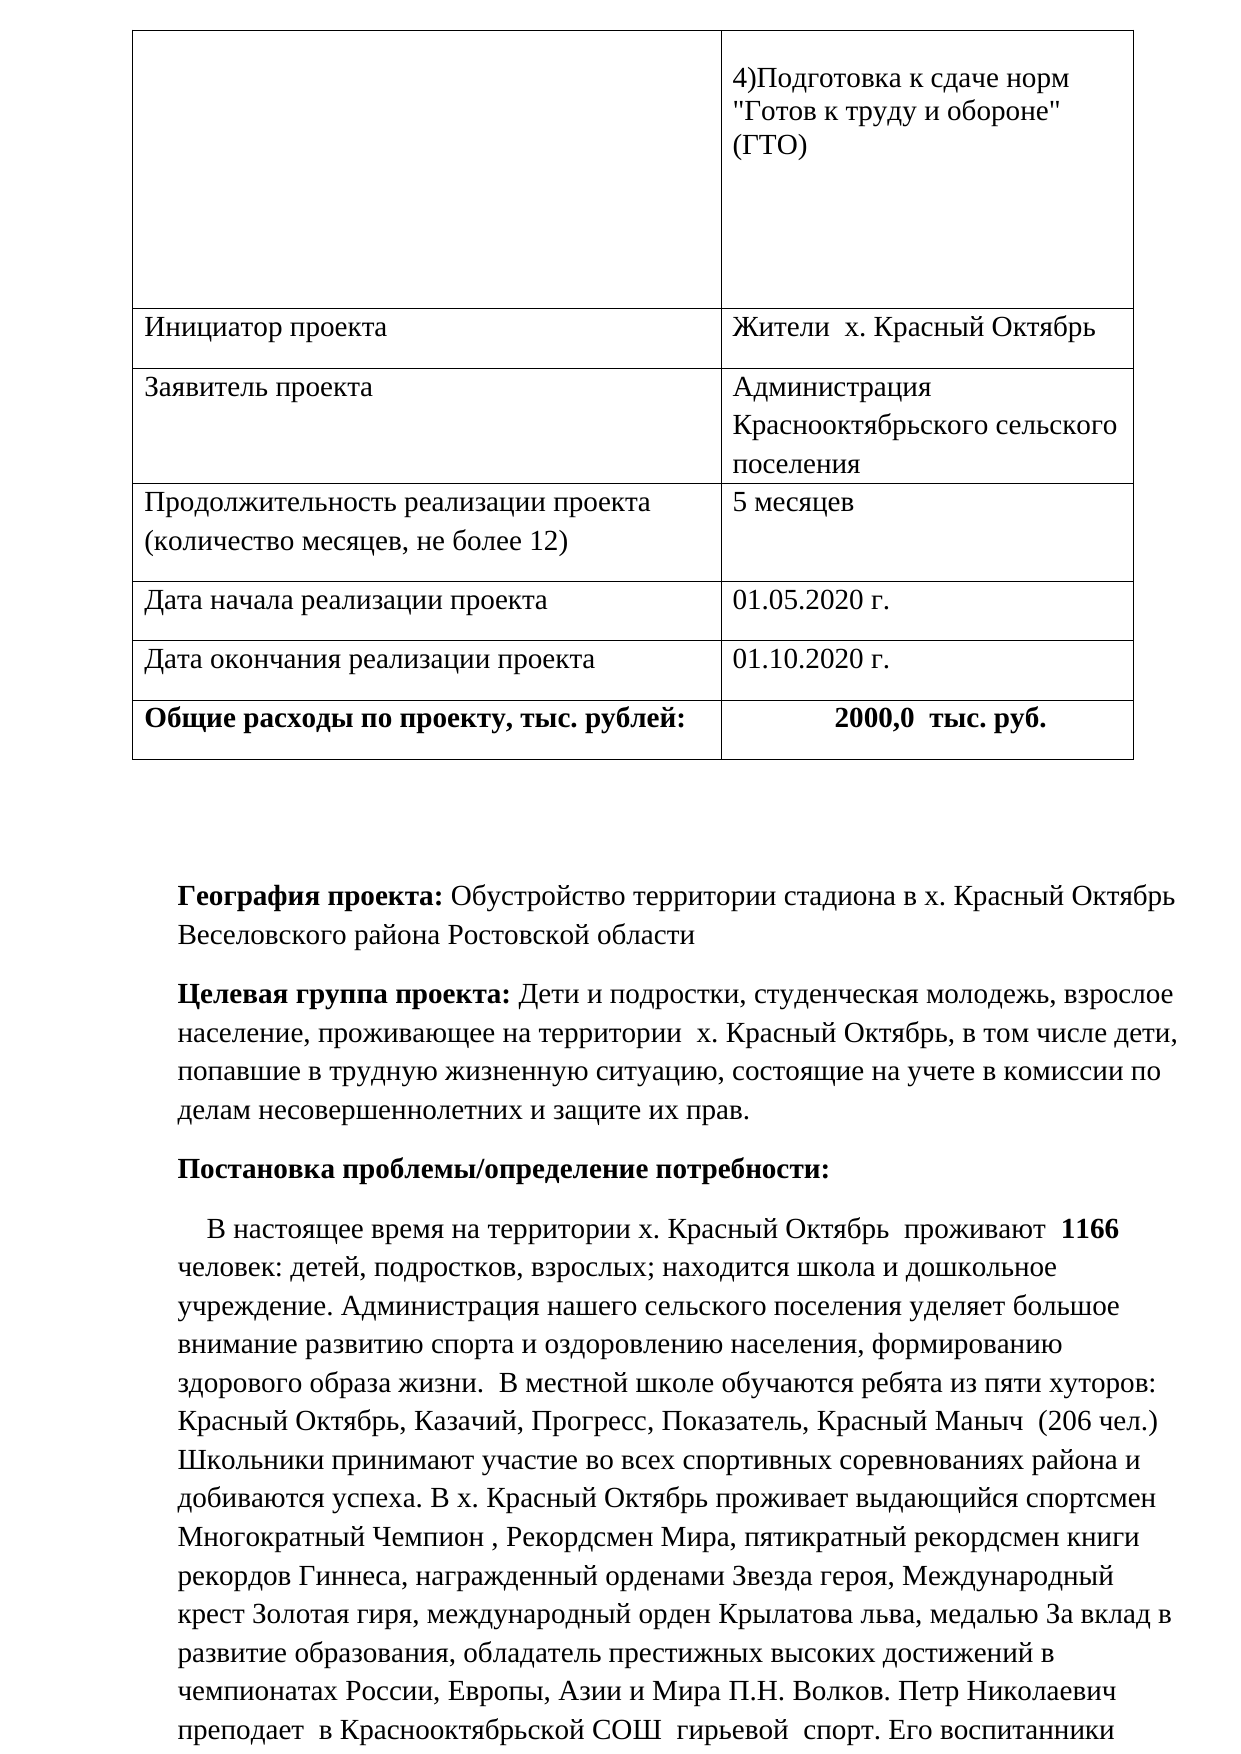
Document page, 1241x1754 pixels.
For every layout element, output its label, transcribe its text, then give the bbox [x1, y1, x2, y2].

table_cell Продолжительность реализации проекта (количество месяцев, не более 12) [133, 484, 721, 581]
table_cell Администрация Краснооктябрьского сельского поселения [722, 369, 1133, 483]
table_cell 01.10.2020 г. [722, 641, 1133, 699]
table_cell 01.05.2020 г. [722, 582, 1133, 640]
table_cell 2000,0 тыс. руб. [722, 701, 1133, 759]
text География проекта: Обустройство территории стадиона в х. Красный Октябрь Веселовского района Ростовской области [177, 878, 1181, 951]
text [177, 1211, 1181, 1745]
table_cell Инициатор проекта [133, 309, 721, 368]
table_cell Дата начала реализации проекта [133, 582, 721, 640]
table_cell Дата окончания реализации проекта [133, 641, 721, 699]
table_cell Общие расходы по проекту, тыс. рублей: [133, 701, 721, 759]
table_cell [133, 31, 721, 308]
table_cell 5 месяцев [722, 484, 1133, 581]
text Целевая группа проекта: Дети и подростки, студенческая молодежь, взрослое население, проживающее на территории х. Красный Октябрь, в том числе дети, попавшие в трудную жизненную ситуацию, состоящие на учете в комиссии по делам несовершеннолетних и защите их прав. [177, 976, 1181, 1126]
table_cell Жители х. Красный Октябрь [722, 309, 1133, 368]
table_cell Заявитель проекта [133, 369, 721, 483]
text Постановка проблемы/определение потребности: [177, 1151, 1181, 1185]
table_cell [722, 31, 1133, 308]
